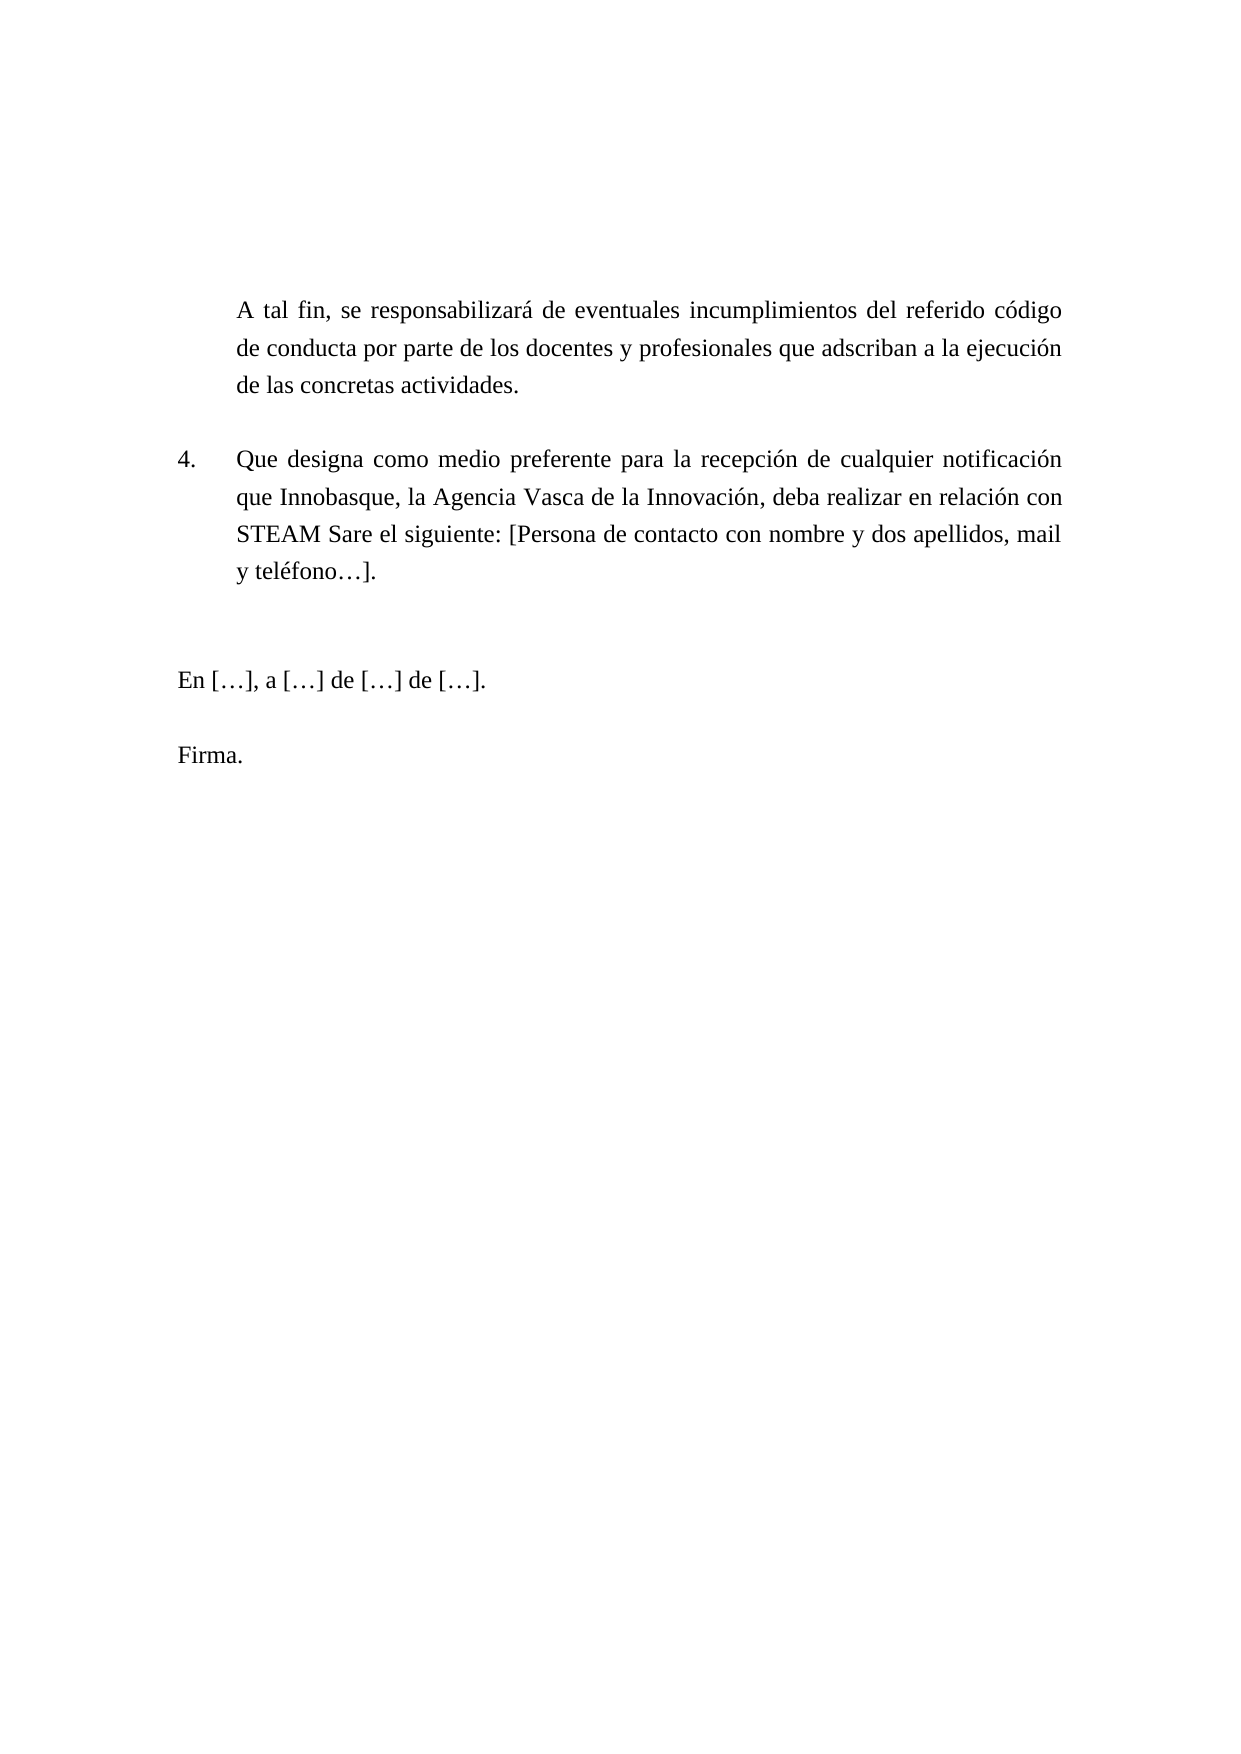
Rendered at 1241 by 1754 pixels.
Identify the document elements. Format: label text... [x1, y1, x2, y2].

list Que designa como medio preferente para la recepción de cualquier notificación que Innobasque, la Agencia Vasca de la Innovación, deba realizar en relación con STEAM Sare el siguiente: [Persona de contacto con nombre y dos apellidos, mail y teléfono…]. [177, 444, 1063, 585]
text Firma. [177, 740, 1063, 768]
text A tal fin, se responsabilizará de eventuales incumplimientos del referido código de conducta por parte de los docentes y profesionales que adscriban a la ejecución de las concretas actividades. [236, 295, 1063, 399]
text En […], a […] de […] de […]. [177, 665, 1063, 694]
